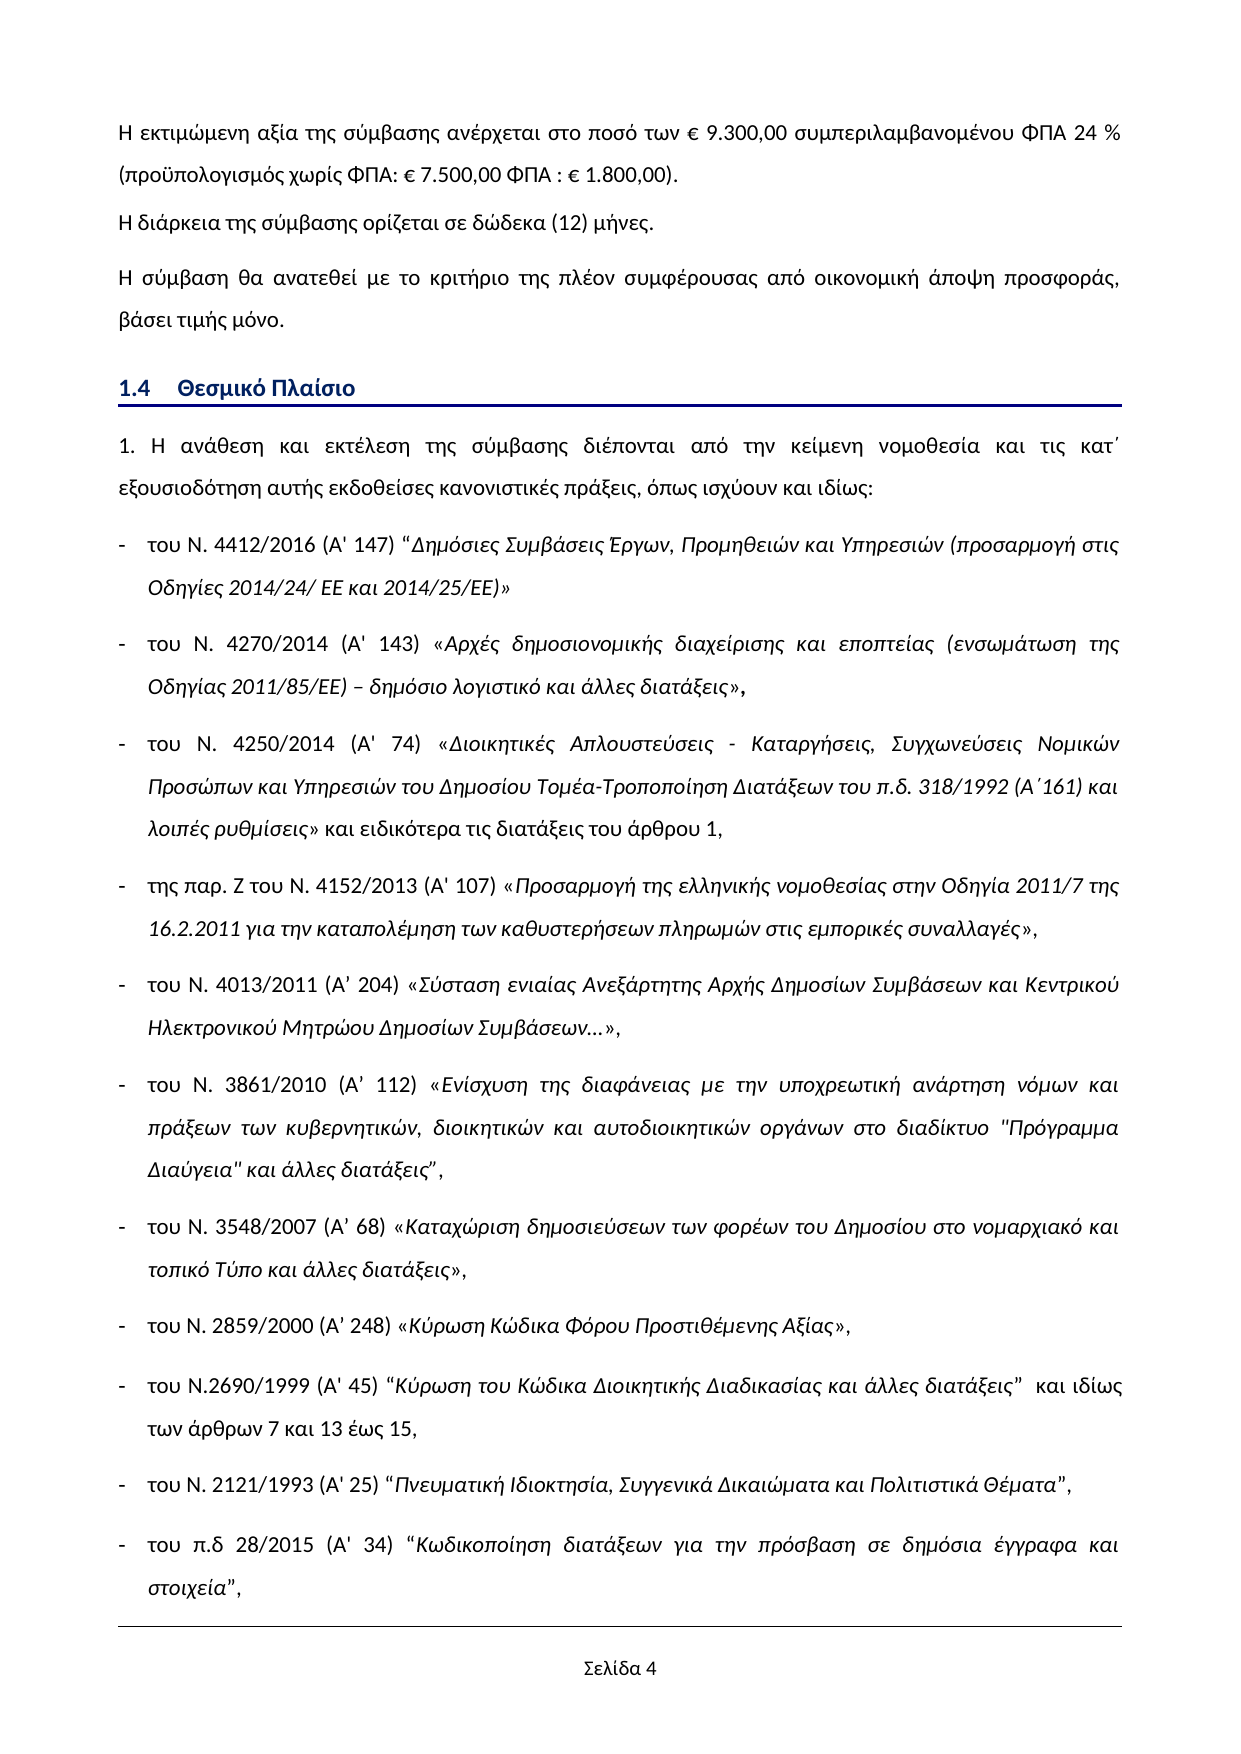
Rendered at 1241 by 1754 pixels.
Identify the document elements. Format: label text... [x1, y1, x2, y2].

list του Ν.2690/1999 (Α' 45) “Κύρωση του Κώδικα Διοικητικής Διαδικασίας και άλλες διατάξεις” και ιδίως των άρθρων 7 και 13 έως 15, [118, 1369, 1122, 1442]
text Η διάρκεια της σύμβασης ορίζεται σε δώδεκα (12) μήνες. [118, 208, 1122, 236]
text 1. Η ανάθεση και εκτέλεση της σύμβασης διέπονται από την κείμενη νομοθεσία και τις κατ΄ εξουσιοδότηση αυτής εκδοθείσες κανονιστικές πράξεις, όπως ισχύουν και ιδίως: [118, 431, 1122, 501]
list του Ν. 4250/2014 (Α' 74) «Διοικητικές Απλουστεύσεις - Καταργήσεις, Συγχωνεύσεις Νομικών Προσώπων και Υπηρεσιών του Δημοσίου Τομέα-Τροποποίηση Διατάξεων του π.δ. 318/1992 (Α΄161) και λοιπές ρυθμίσεις» και ειδικότερα τις διατάξεις του άρθρου 1, [118, 727, 1122, 842]
list του π.δ 28/2015 (Α' 34) “Κωδικοποίηση διατάξεων για την πρόσβαση σε δημόσια έγγραφα και στοιχεία”, [118, 1528, 1122, 1601]
list του Ν. 4412/2016 (Α' 147) “Δημόσιες Συμβάσεις Έργων, Προμηθειών και Υπηρεσιών (προσαρμογή στις Οδηγίες 2014/24/ ΕΕ και 2014/25/ΕΕ)» [118, 527, 1122, 601]
list του Ν. 4013/2011 (Α’ 204) «Σύσταση ενιαίας Ανεξάρτητης Αρχής Δημοσίων Συμβάσεων και Κεντρικού Ηλεκτρονικού Μητρώου Δημοσίων Συμβάσεων…», [118, 968, 1122, 1041]
list του Ν. 2859/2000 (Α’ 248) «Κύρωση Κώδικα Φόρου Προστιθέμενης Αξίας», [148, 1309, 1122, 1341]
list του Ν. 3861/2010 (Α’ 112) «Ενίσχυση της διαφάνειας με την υποχρεωτική ανάρτηση νόμων και πράξεων των κυβερνητικών, διοικητικών και αυτοδιοικητικών οργάνων στο διαδίκτυο "Πρόγραμμα Διαύγεια" και άλλες διατάξεις”, [118, 1068, 1122, 1183]
list του Ν. 4270/2014 (Α' 143) «Αρχές δημοσιονομικής διαχείρισης και εποπτείας (ενσωμάτωση της Οδηγίας 2011/85/ΕΕ) – δημόσιο λογιστικό και άλλες διατάξεις», [118, 627, 1122, 700]
list της παρ. Ζ του Ν. 4152/2013 (Α' 107) «Προσαρμογή της ελληνικής νομοθεσίας στην Οδηγία 2011/7 της 16.2.2011 για την καταπολέμηση των καθυστερήσεων πληρωμών στις εμπορικές συναλλαγές», [118, 868, 1122, 942]
list του Ν. 3548/2007 (Α’ 68) «Καταχώριση δημοσιεύσεων των φορέων του Δημοσίου στο νομαρχιακό και τοπικό Τύπο και άλλες διατάξεις», [118, 1209, 1122, 1283]
text Η εκτιμώμενη αξία της σύμβασης ανέρχεται στο ποσό των € 9.300,00 συμπεριλαμβανομένου ΦΠΑ 24 % (προϋπολογισμός χωρίς ΦΠΑ: € 7.500,00 ΦΠΑ : € 1.800,00). [118, 118, 1122, 188]
subtitle 1.4 Θεσμικό Πλαίσιο [118, 372, 1122, 404]
list του Ν. 2121/1993 (Α' 25) “Πνευματική Ιδιοκτησία, Συγγενικά Δικαιώματα και Πολιτιστικά Θέματα”, [148, 1468, 1122, 1499]
text Η σύμβαση θα ανατεθεί με το κριτήριο της πλέον συμφέρουσας από οικονομική άποψη προσφοράς, βάσει τιμής μόνο. [118, 263, 1122, 333]
